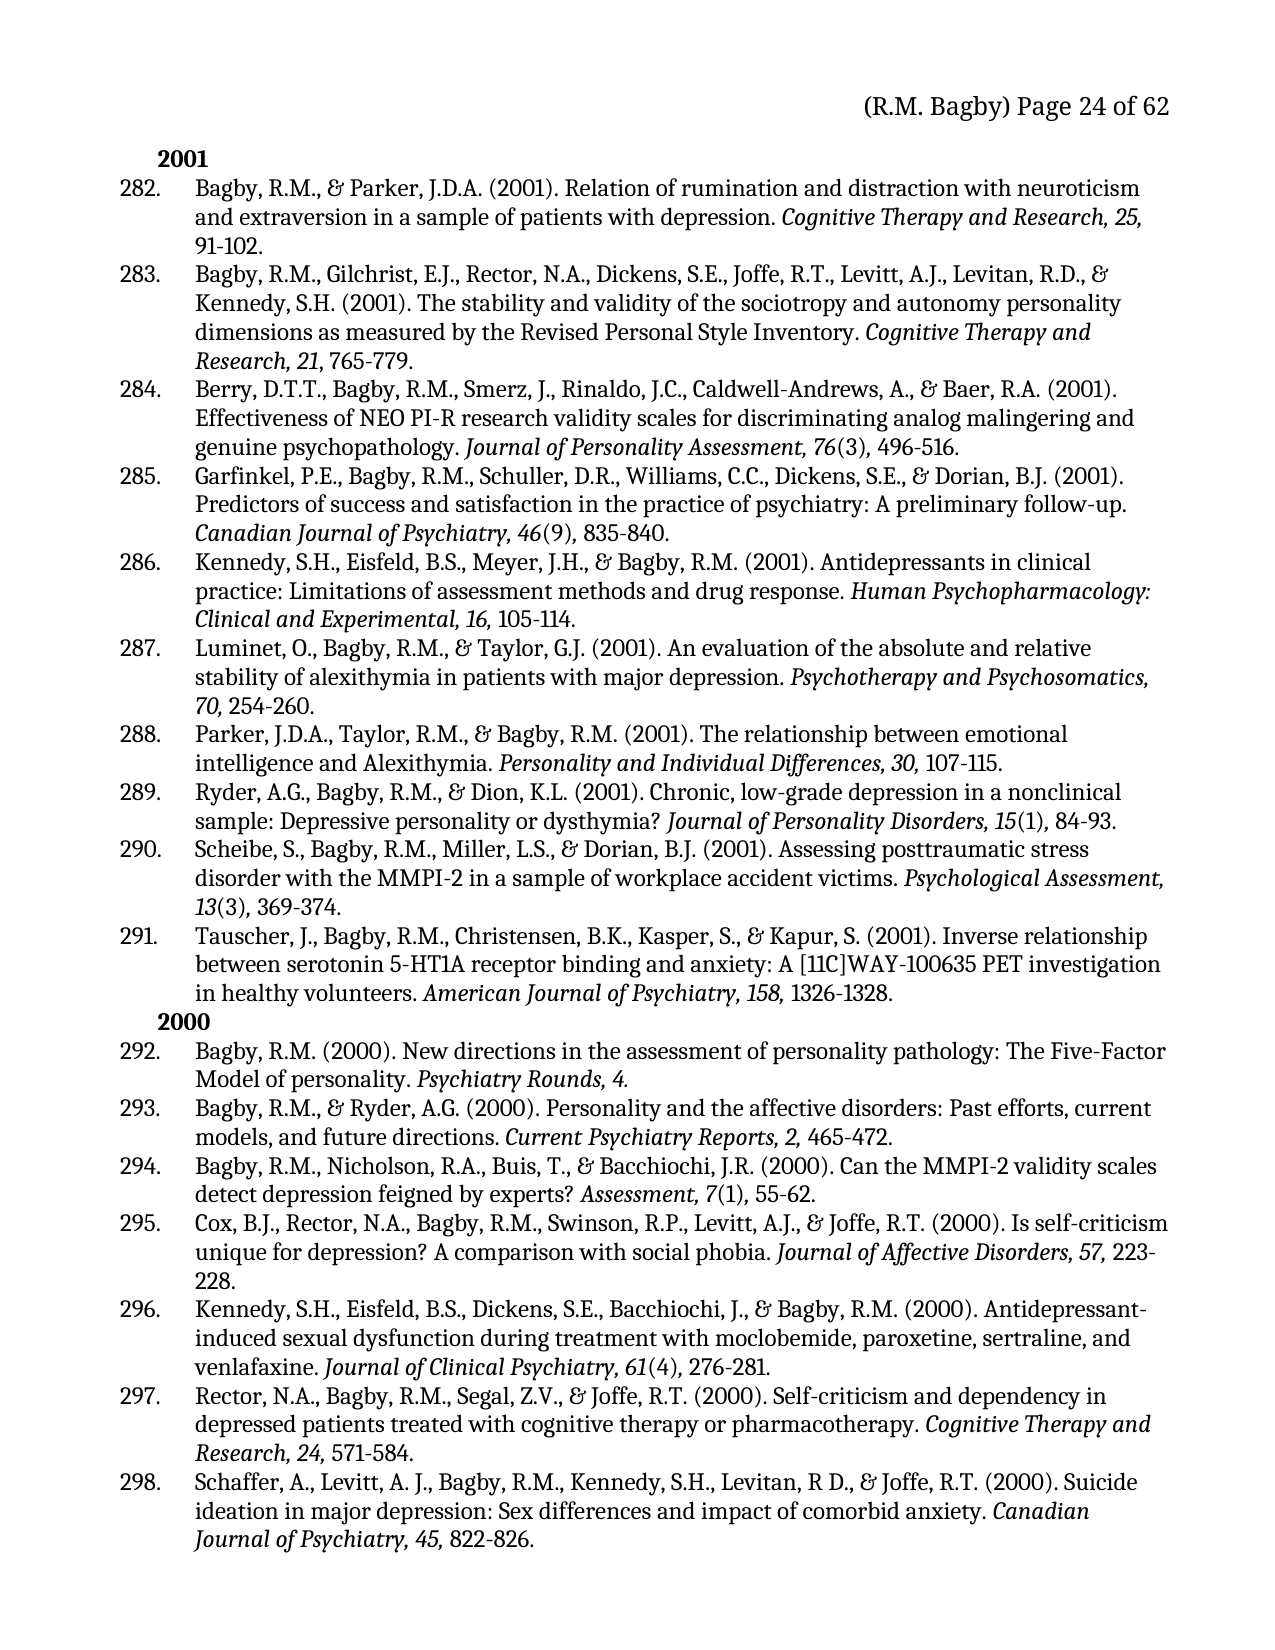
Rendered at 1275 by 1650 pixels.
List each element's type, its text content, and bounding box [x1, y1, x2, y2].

list Kennedy, S.H., Eisfeld, B.S., Dickens, S.E., Bacchiochi, J., & Bagby, R.M. (2000). Antidepressant-induced sexual dysfunction during treatment with moclobemide, paroxetine, sertraline, and venlafaxine. Journal of Clinical Psychiatry, 61(4), 276-281. [120, 1295, 1170, 1382]
list Parker, J.D.A., Taylor, R.M., & Bagby, R.M. (2001). The relationship between emotional intelligence and Alexithymia. Personality and Individual Differences, 30, 107-115. [120, 720, 1170, 778]
list Tauscher, J., Bagby, R.M., Christensen, B.K., Kasper, S., & Kapur, S. (2001). Inverse relationship between serotonin 5-HT1A receptor binding and anxiety: A [11C]WAY-100635 PET investigation in healthy volunteers. American Journal of Psychiatry, 158, 1326-1328. [120, 922, 1170, 1008]
subtitle 2000 [157, 1008, 1170, 1037]
list Ryder, A.G., Bagby, R.M., & Dion, K.L. (2001). Chronic, low-grade depression in a nonclinical sample: Depressive personality or dysthymia? Journal of Personality Disorders, 15(1), 84-93. [120, 778, 1170, 835]
list Bagby, R.M., Nicholson, R.A., Buis, T., & Bacchiochi, J.R. (2000). Can the MMPI-2 validity scales detect depression feigned by experts? Assessment, 7(1), 55-62. [120, 1152, 1170, 1209]
list Bagby, R.M., Gilchrist, E.J., Rector, N.A., Dickens, S.E., Joffe, R.T., Levitt, A.J., Levitan, R.D., & Kennedy, S.H. (2001). The stability and validity of the sociotropy and autonomy personality dimensions as measured by the Revised Personal Style Inventory. Cognitive Therapy and Research, 21, 765-779. [120, 260, 1170, 375]
list Bagby, R.M., & Ryder, A.G. (2000). Personality and the affective disorders: Past efforts, current models, and future directions. Current Psychiatry Reports, 2, 465-472. [120, 1094, 1170, 1152]
list Berry, D.T.T., Bagby, R.M., Smerz, J., Rinaldo, J.C., Caldwell-Andrews, A., & Baer, R.A. (2001). Effectiveness of NEO PI-R research validity scales for discriminating analog malingering and genuine psychopathology. Journal of Personality Assessment, 76(3), 496-516. [120, 375, 1170, 462]
list Kennedy, S.H., Eisfeld, B.S., Meyer, J.H., & Bagby, R.M. (2001). Antidepressants in clinical practice: Limitations of assessment methods and drug response. Human Psychopharmacology: Clinical and Experimental, 16, 105-114. [120, 548, 1170, 634]
list Rector, N.A., Bagby, R.M., Segal, Z.V., & Joffe, R.T. (2000). Self-criticism and dependency in depressed patients treated with cognitive therapy or pharmacotherapy. Cognitive Therapy and Research, 24, 571-584. [120, 1382, 1170, 1468]
list Bagby, R.M. (2000). New directions in the assessment of personality pathology: The Five-Factor Model of personality. Psychiatry Rounds, 4. [120, 1037, 1170, 1094]
list Schaffer, A., Levitt, A. J., Bagby, R.M., Kennedy, S.H., Levitan, R D., & Joffe, R.T. (2000). Suicide ideation in major depression: Sex differences and impact of comorbid anxiety. Canadian Journal of Psychiatry, 45, 822-826. [120, 1468, 1170, 1554]
subtitle 2001 [157, 145, 1170, 174]
list Cox, B.J., Rector, N.A., Bagby, R.M., Swinson, R.P., Levitt, A.J., & Joffe, R.T. (2000). Is self-criticism unique for depression? A comparison with social phobia. Journal of Affective Disorders, 57, 223-228. [120, 1209, 1170, 1295]
list Scheibe, S., Bagby, R.M., Miller, L.S., & Dorian, B.J. (2001). Assessing posttraumatic stress disorder with the MMPI-2 in a sample of workplace accident victims. Psychological Assessment, 13(3), 369-374. [120, 835, 1170, 922]
list Bagby, R.M., & Parker, J.D.A. (2001). Relation of rumination and distraction with neuroticism and extraversion in a sample of patients with depression. Cognitive Therapy and Research, 25, 91-102. [120, 174, 1170, 260]
list Luminet, O., Bagby, R.M., & Taylor, G.J. (2001). An evaluation of the absolute and relative stability of alexithymia in patients with major depression. Psychotherapy and Psychosomatics, 70, 254-260. [120, 634, 1170, 720]
list Garfinkel, P.E., Bagby, R.M., Schuller, D.R., Williams, C.C., Dickens, S.E., & Dorian, B.J. (2001). Predictors of success and satisfaction in the practice of psychiatry: A preliminary follow-up. Canadian Journal of Psychiatry, 46(9), 835-840. [120, 462, 1170, 548]
